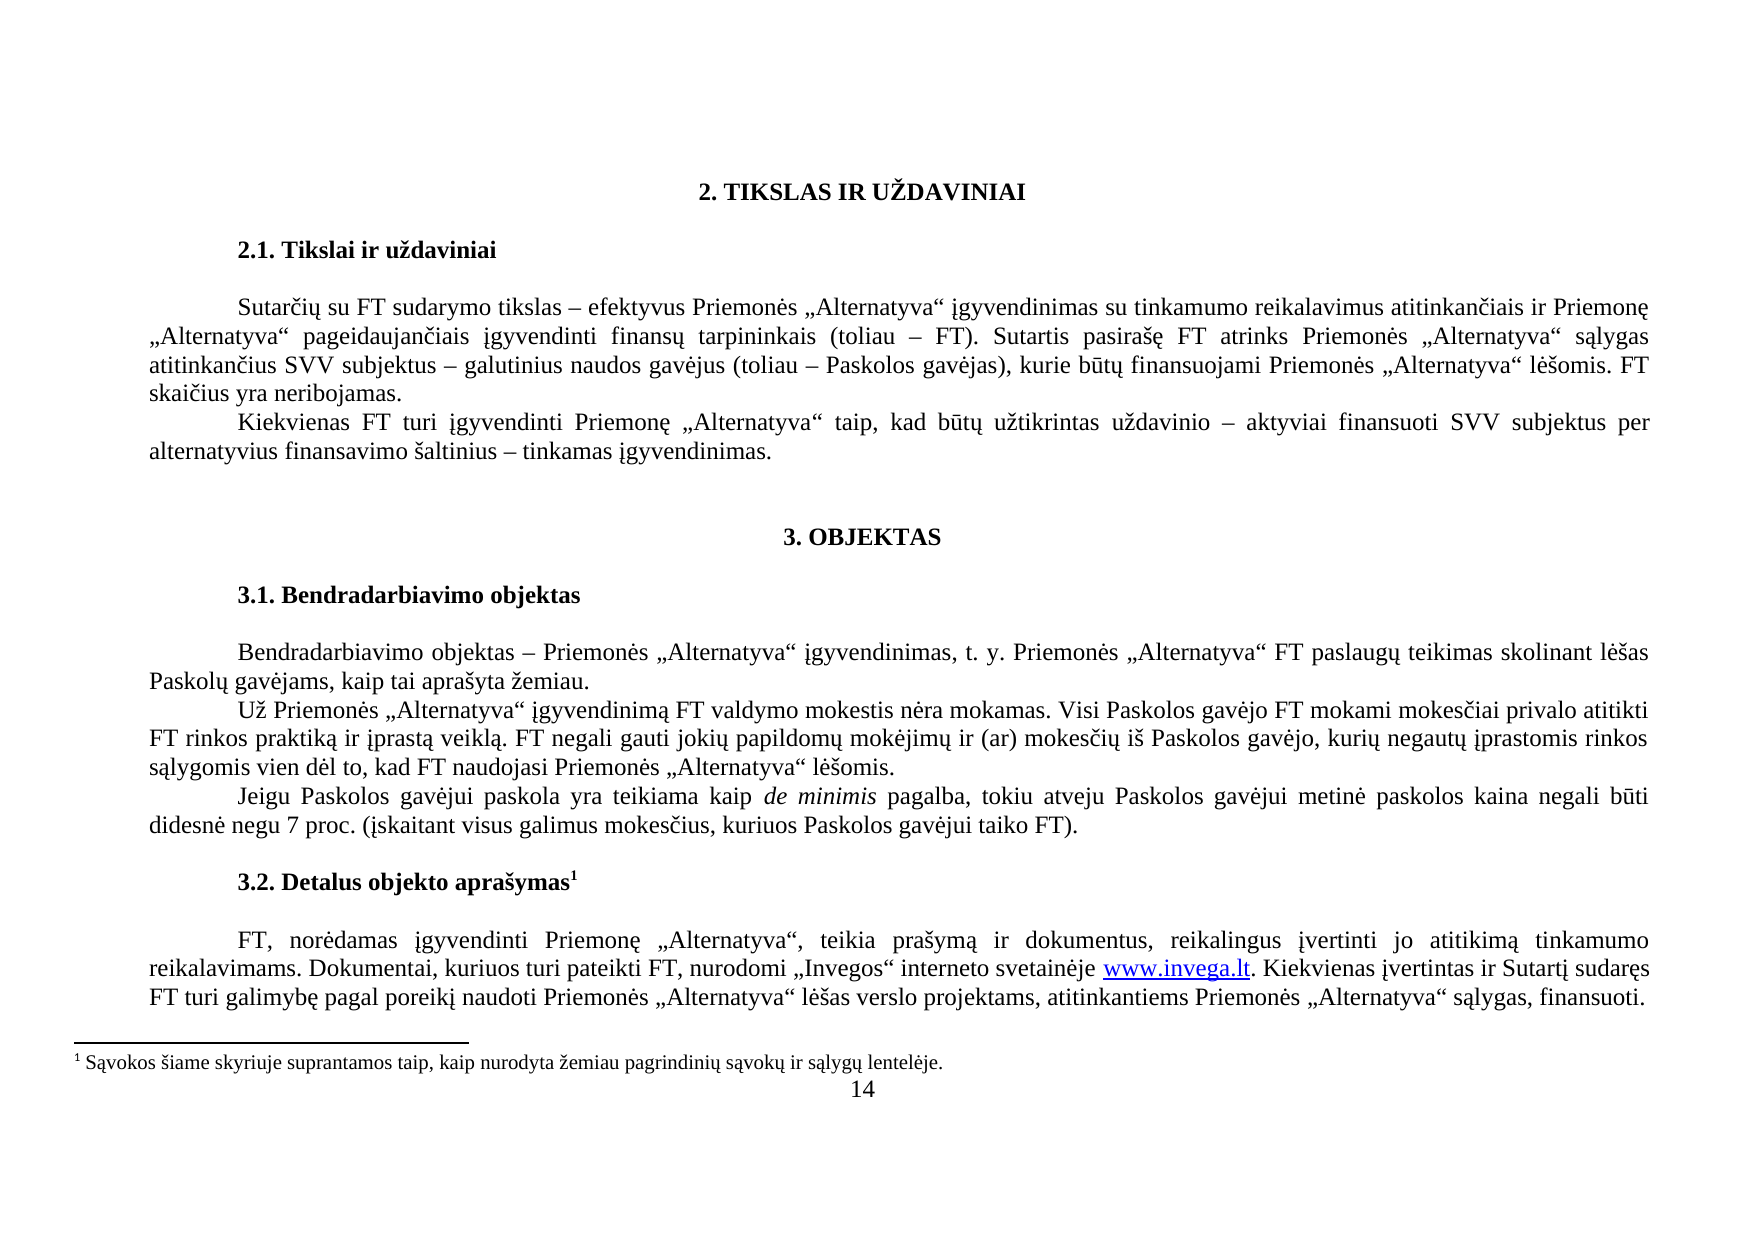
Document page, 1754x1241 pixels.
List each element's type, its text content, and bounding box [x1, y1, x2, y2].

text FT, norėdamas įgyvendinti Priemonę „Alternatyva“, teikia prašymą ir dokumentus, reikalingus įvertinti jo atitikimą tinkamumo reikalavimams. Dokumentai, kuriuos turi pateikti FT, nurodomi „Invegos“ interneto svetainėje www.invega.lt. Kiekvienas įvertintas ir Sutartį sudaręs FT turi galimybę pagal poreikį naudoti Priemonės „Alternatyva“ lėšas verslo projektams, atitinkantiems Priemonės „Alternatyva“ sąlygas, finansuoti. [149, 925, 1651, 1011]
text Sutarčių su FT sudarymo tikslas – efektyvus Priemonės „Alternatyva“ įgyvendinimas su tinkamumo reikalavimus atitinkančiais ir Priemonę „Alternatyva“ pageidaujančiais įgyvendinti finansų tarpininkais (toliau – FT). Sutartis pasirašę FT atrinks Priemonės „Alternatyva“ sąlygas atitinkančius SVV subjektus – galutinius naudos gavėjus (toliau – Paskolos gavėjas), kurie būtų finansuojami Priemonės „Alternatyva“ lėšomis. FT skaičius yra neribojamas. [149, 292, 1651, 407]
text 2. TIKSLAS IR UŽDAVINIAI [74, 177, 1651, 206]
text 3. OBJEKTAS [74, 522, 1651, 551]
text 3.1. Bendradarbiavimo objektas [149, 580, 1651, 608]
text Bendradarbiavimo objektas – Priemonės „Alternatyva“ įgyvendinimas, t. y. Priemonės „Alternatyva“ FT paslaugų teikimas skolinant lėšas Paskolų gavėjams, kaip tai aprašyta žemiau. [149, 637, 1651, 695]
text 2.1. Tikslai ir uždaviniai [149, 235, 1651, 263]
text Jeigu Paskolos gavėjui paskola yra teikiama kaip de minimis pagalba, tokiu atveju Paskolos gavėjui metinė paskolos kaina negali būti didesnė negu 7 proc. (įskaitant visus galimus mokesčius, kuriuos Paskolos gavėjui taiko FT). [149, 781, 1651, 838]
text Už Priemonės „Alternatyva“ įgyvendinimą FT valdymo mokestis nėra mokamas. Visi Paskolos gavėjo FT mokami mokesčiai privalo atitikti FT rinkos praktiką ir įprastą veiklą. FT negali gauti jokių papildomų mokėjimų ir (ar) mokesčių iš Paskolos gavėjo, kurių negautų įprastomis rinkos sąlygomis vien dėl to, kad FT naudojasi Priemonės „Alternatyva“ lėšomis. [149, 695, 1651, 781]
text 3.2. Detalus objekto aprašymas [149, 867, 1651, 896]
text Kiekvienas FT turi įgyvendinti Priemonę „Alternatyva“ taip, kad būtų užtikrintas uždavinio – aktyviai finansuoti SVV subjektus per alternatyvius finansavimo šaltinius – tinkamas įgyvendinimas. [149, 407, 1651, 465]
